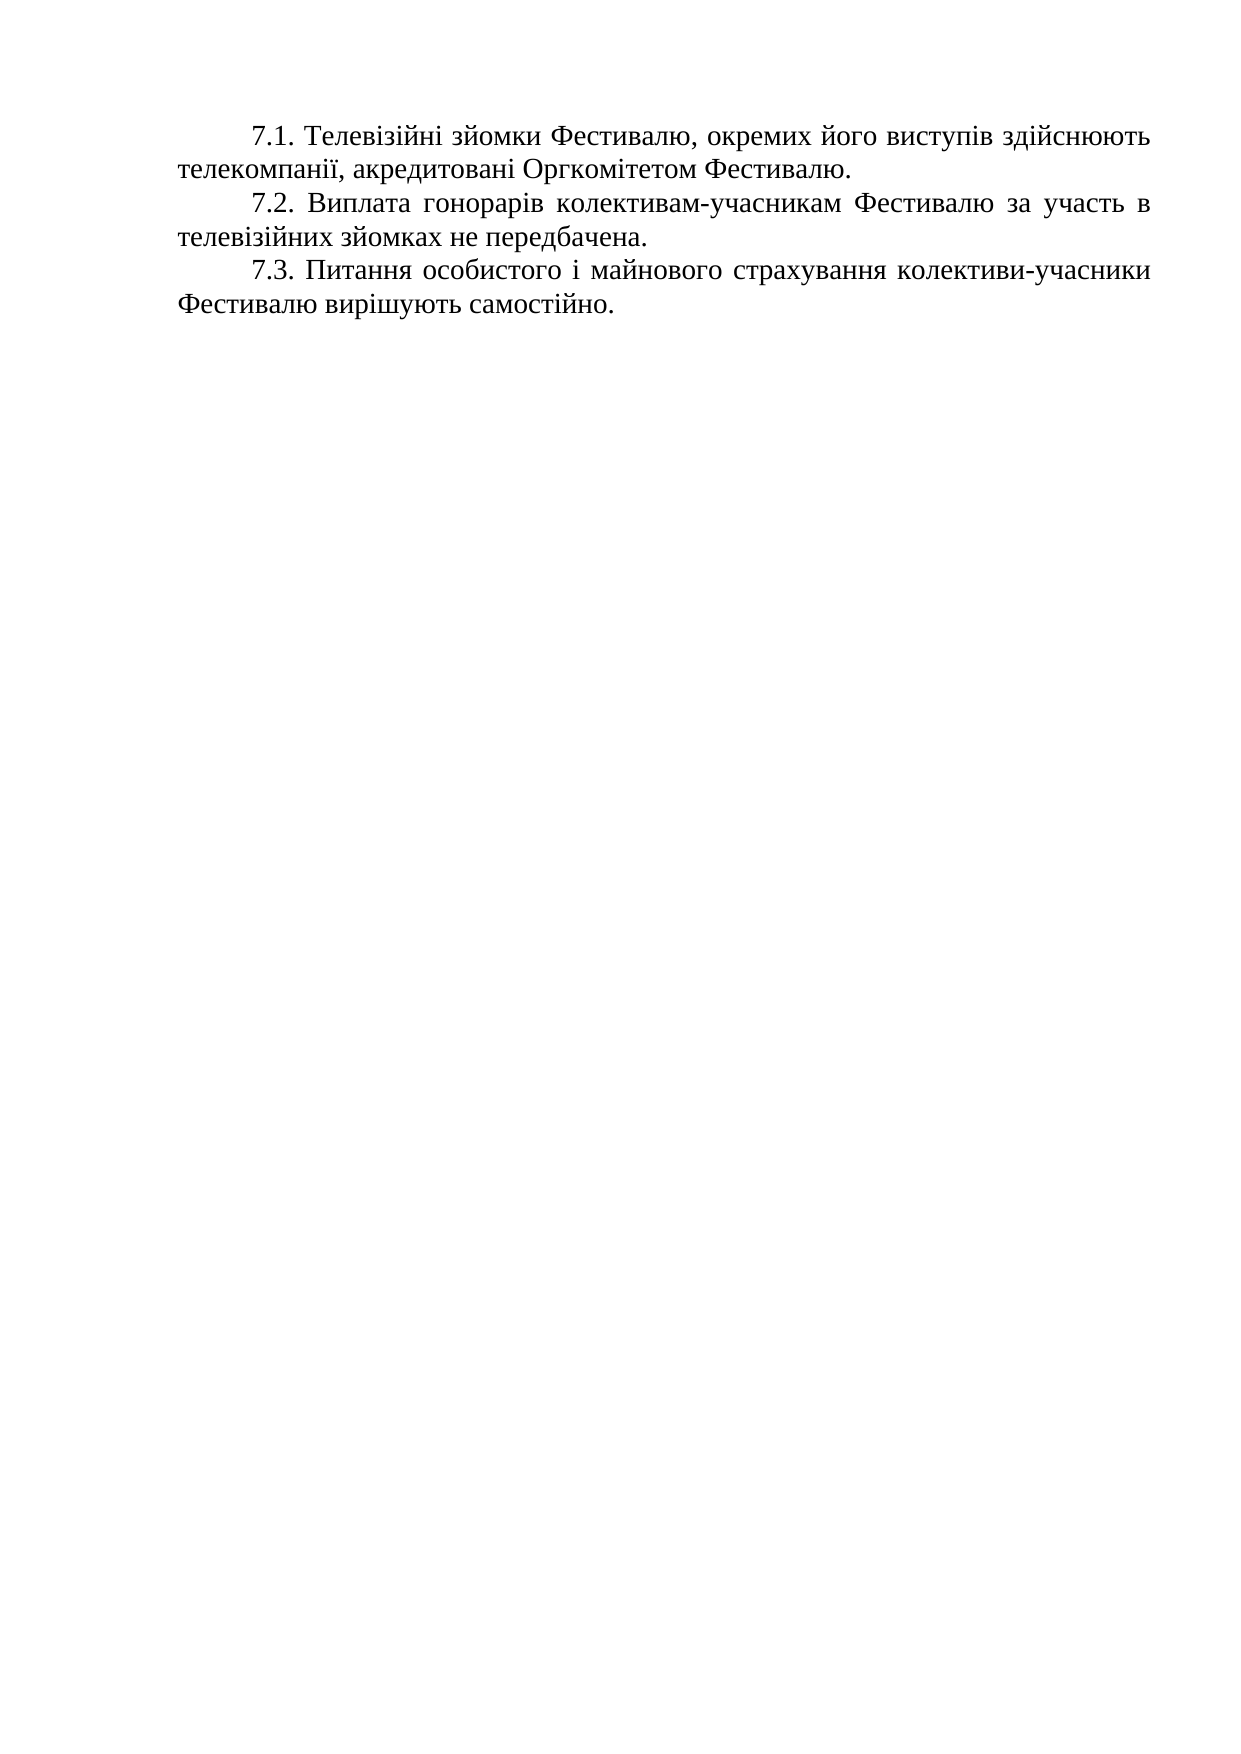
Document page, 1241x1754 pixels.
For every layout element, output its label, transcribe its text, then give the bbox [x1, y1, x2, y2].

text 7.2. Виплата гонорарів колективам-учасникам Фестивалю за участь в телевізійних зйомках не передбачена. [177, 185, 1152, 252]
text 7.3. Питання особистого і майнового страхування колективи-учасники Фестивалю вирішують самостійно. [177, 252, 1152, 319]
text 7.1. Телевізійні зйомки Фестивалю, окремих його виступів здійснюють телекомпанії, акредитовані Оргкомітетом Фестивалю. [177, 118, 1152, 185]
